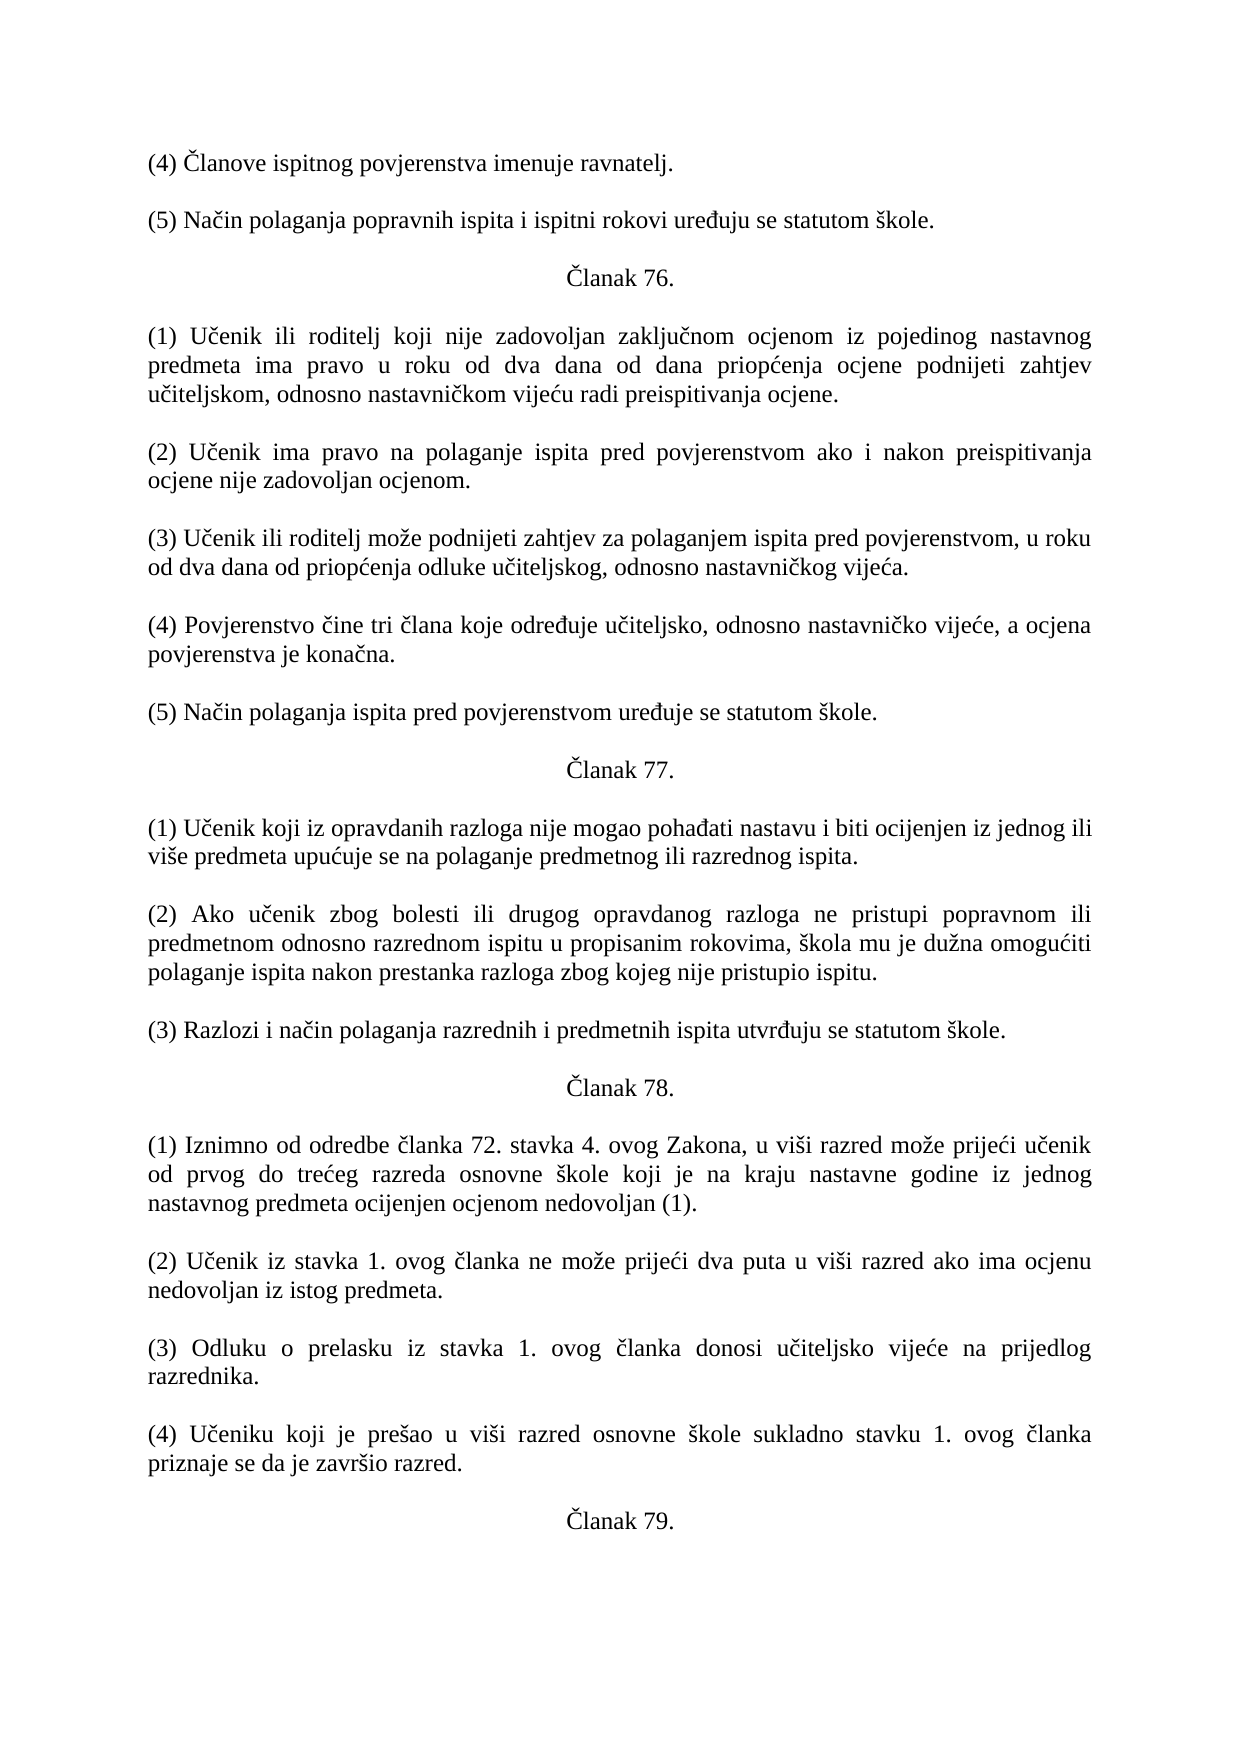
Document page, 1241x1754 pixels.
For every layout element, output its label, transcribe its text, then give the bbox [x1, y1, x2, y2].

text (2) Učenik iz stavka 1. ovog članka ne može prijeći dva puta u viši razred ako ima ocjenu nedovoljan iz istog predmeta. [148, 1246, 1093, 1303]
text (2) Učenik ima pravo na polaganje ispita pred povjerenstvom ako i nakon preispitivanja ocjene nije zadovoljan ocjenom. [148, 437, 1093, 494]
text (3) Razlozi i način polaganja razrednih i predmetnih ispita utvrđuju se statutom škole. [148, 1015, 1093, 1043]
text (3) Odluku o prelasku iz stavka 1. ovog članka donosi učiteljsko vijeće na prijedlog razrednika. [148, 1333, 1093, 1390]
text (4) Učeniku koji je prešao u viši razred osnovne škole sukladno stavku 1. ovog članka priznaje se da je završio razred. [148, 1419, 1093, 1477]
text (4) Povjerenstvo čine tri člana koje određuje učiteljsko, odnosno nastavničko vijeće, a ocjena povjerenstva je konačna. [148, 610, 1093, 668]
text Članak 77. [148, 755, 1093, 783]
text Članak 76. [148, 263, 1093, 292]
text Članak 78. [148, 1073, 1093, 1101]
text (5) Način polaganja ispita pred povjerenstvom uređuje se statutom škole. [148, 697, 1093, 726]
text (4) Članove ispitnog povjerenstva imenuje ravnatelj. [148, 148, 1093, 176]
text (1) Učenik koji iz opravdanih razloga nije mogao pohađati nastavu i biti ocijenjen iz jednog ili više predmeta upućuje se na polaganje predmetnog ili razrednog ispita. [148, 813, 1093, 870]
text Članak 79. [148, 1506, 1093, 1535]
text (1) Iznimno od odredbe članka 72. stavka 4. ovog Zakona, u viši razred može prijeći učenik od prvog do trećeg razreda osnovne škole koji je na kraju nastavne godine iz jednog nastavnog predmeta ocijenjen ocjenom nedovoljan (1). [148, 1131, 1093, 1217]
text (5) Način polaganja popravnih ispita i ispitni rokovi uređuju se statutom škole. [148, 206, 1093, 234]
text (3) Učenik ili roditelj može podnijeti zahtjev za polaganjem ispita pred povjerenstvom, u roku od dva dana od priopćenja odluke učiteljskog, odnosno nastavničkog vijeća. [148, 523, 1093, 581]
text (1) Učenik ili roditelj koji nije zadovoljan zaključnom ocjenom iz pojedinog nastavnog predmeta ima pravo u roku od dva dana od dana priopćenja ocjene podnijeti zahtjev učiteljskom, odnosno nastavničkom vijeću radi preispitivanja ocjene. [148, 321, 1093, 408]
text (2) Ako učenik zbog bolesti ili drugog opravdanog razloga ne pristupi popravnom ili predmetnom odnosno razrednom ispitu u propisanim rokovima, škola mu je dužna omogućiti polaganje ispita nakon prestanka razloga zbog kojeg nije pristupio ispitu. [148, 899, 1093, 986]
